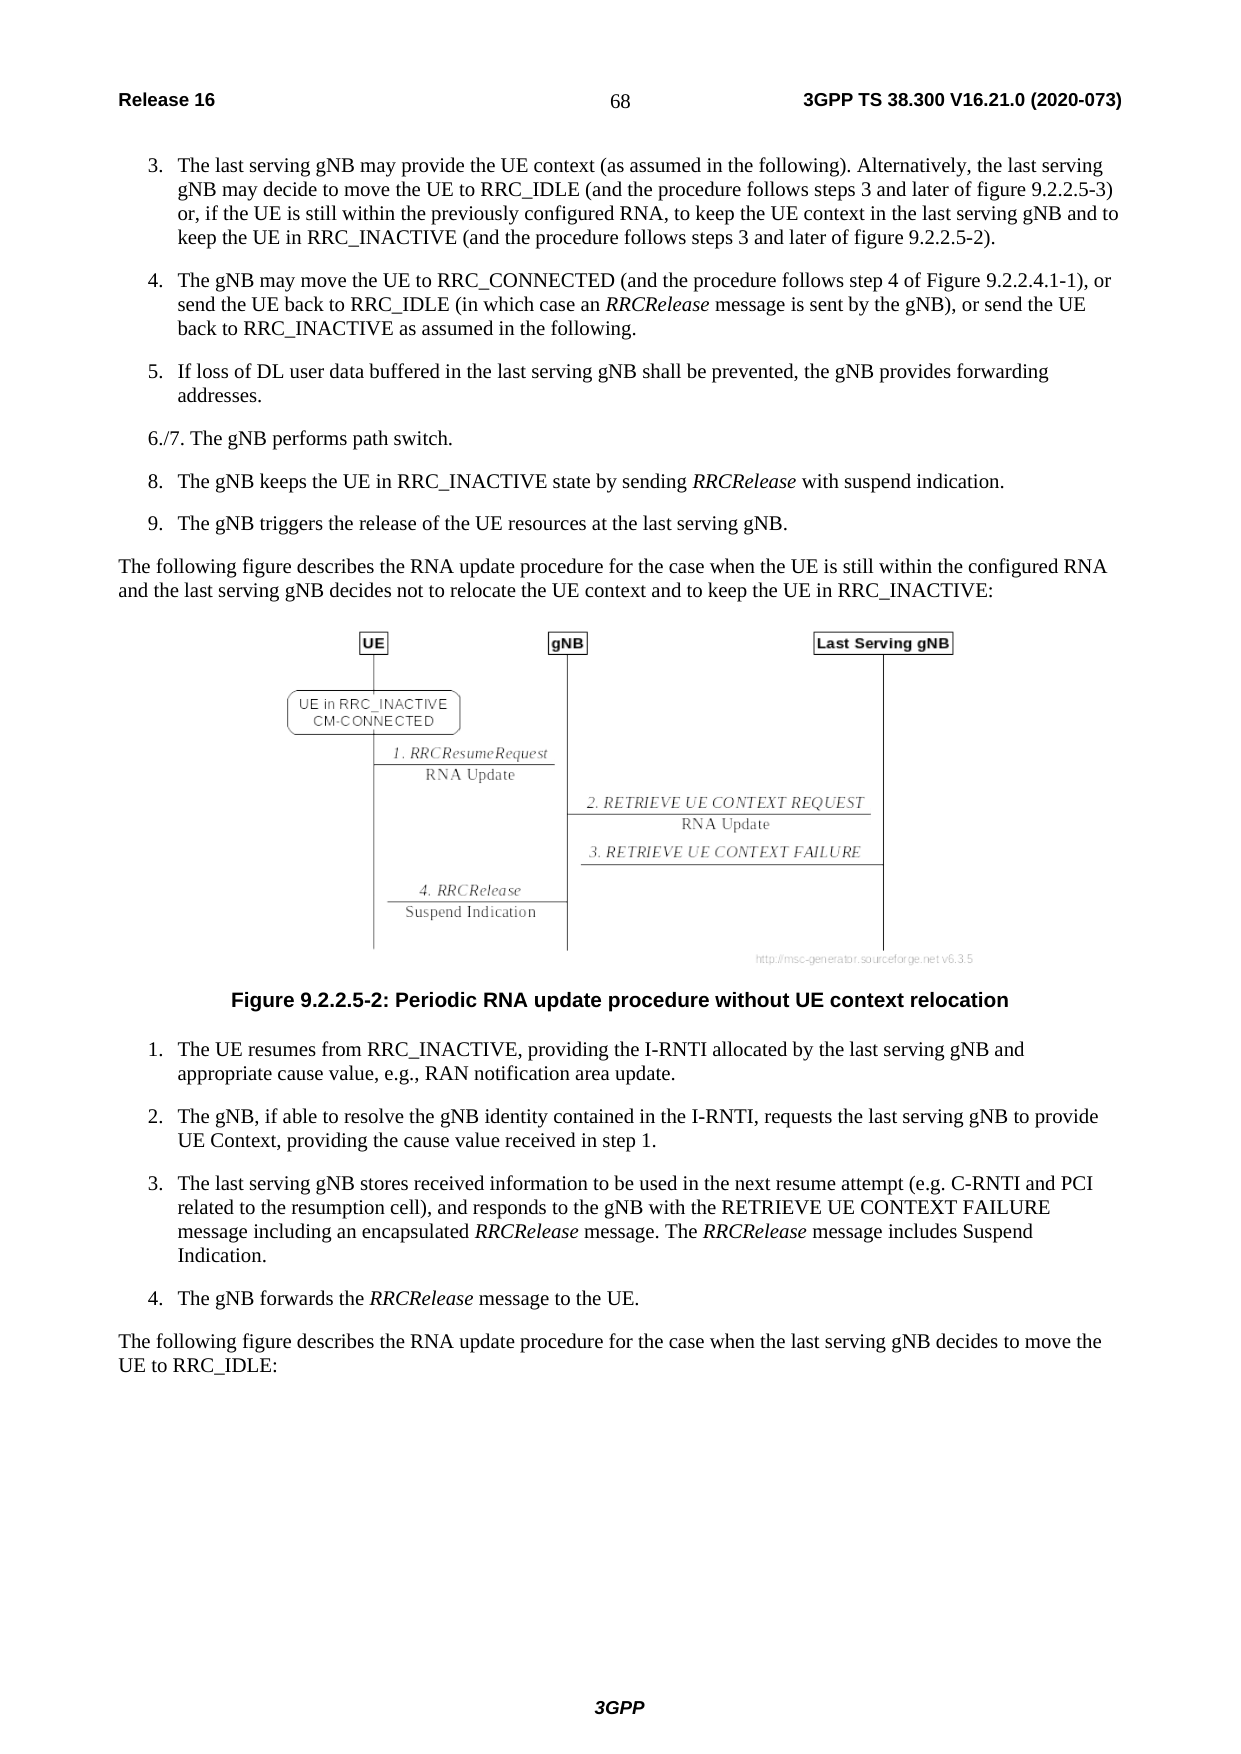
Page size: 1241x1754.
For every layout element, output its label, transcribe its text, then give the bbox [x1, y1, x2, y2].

text 4. The gNB forwards the RRCRelease message to the UE. [148, 1286, 1122, 1310]
text 4. The gNB may move the UE to RRC_CONNECTED (and the procedure follows step 4 of Figure 9.2.2.4.1-1), or send the UE back to RRC_IDLE (in which case an RRCRelease message is sent by the gNB), or send the UE back to RRC_INACTIVE as assumed in the following. [148, 268, 1122, 340]
text The following figure describes the RNA update procedure for the case when the UE is still within the configured RNA and the last serving gNB decides not to relocate the UE context and to keep the UE in RRC_INACTIVE: [118, 554, 1122, 602]
text 3. The last serving gNB may provide the UE context (as assumed in the following). Alternatively, the last serving gNB may decide to move the UE to RRC_IDLE (and the procedure follows steps 3 and later of figure 9.2.2.5-3) or, if the UE is still within the previously configured RNA, to keep the UE context in the last serving gNB and to keep the UE in RRC_INACTIVE (and the procedure follows steps 3 and later of figure 9.2.2.5-2). [148, 153, 1122, 249]
text 3. The last serving gNB stores received information to be used in the next resume attempt (e.g. C-RNTI and PCI related to the resumption cell), and responds to the gNB with the RETRIEVE UE CONTEXT FAILURE message including an encapsulated RRCRelease message. The RRCRelease message includes Suspend Indication. [148, 1171, 1122, 1267]
text 8. The gNB keeps the UE in RRC_INACTIVE state by sending RRCRelease with suspend indication. [148, 468, 1122, 493]
text 5. If loss of DL user data buffered in the last serving gNB shall be prevented, the gNB provides forwarding addresses. [148, 359, 1122, 407]
text 9. The gNB triggers the release of the UE resources at the last serving gNB. [148, 511, 1122, 535]
text 2. The gNB, if able to resolve the gNB identity contained in the I-RNTI, requests the last serving gNB to provide UE Context, providing the cause value received in step 1. [148, 1104, 1122, 1152]
text The following figure describes the RNA update procedure for the case when the last serving gNB decides to move the UE to RRC_IDLE: [118, 1329, 1122, 1377]
text 6./7. The gNB performs path switch. [148, 426, 1122, 450]
text Figure 9.2.2.5-2: Periodic RNA update procedure without UE context relocation [118, 988, 1122, 1012]
text 1. The UE resumes from RRC_INACTIVE, providing the I-RNTI allocated by the last serving gNB and appropriate cause value, e.g., RAN notification area update. [148, 1037, 1122, 1085]
